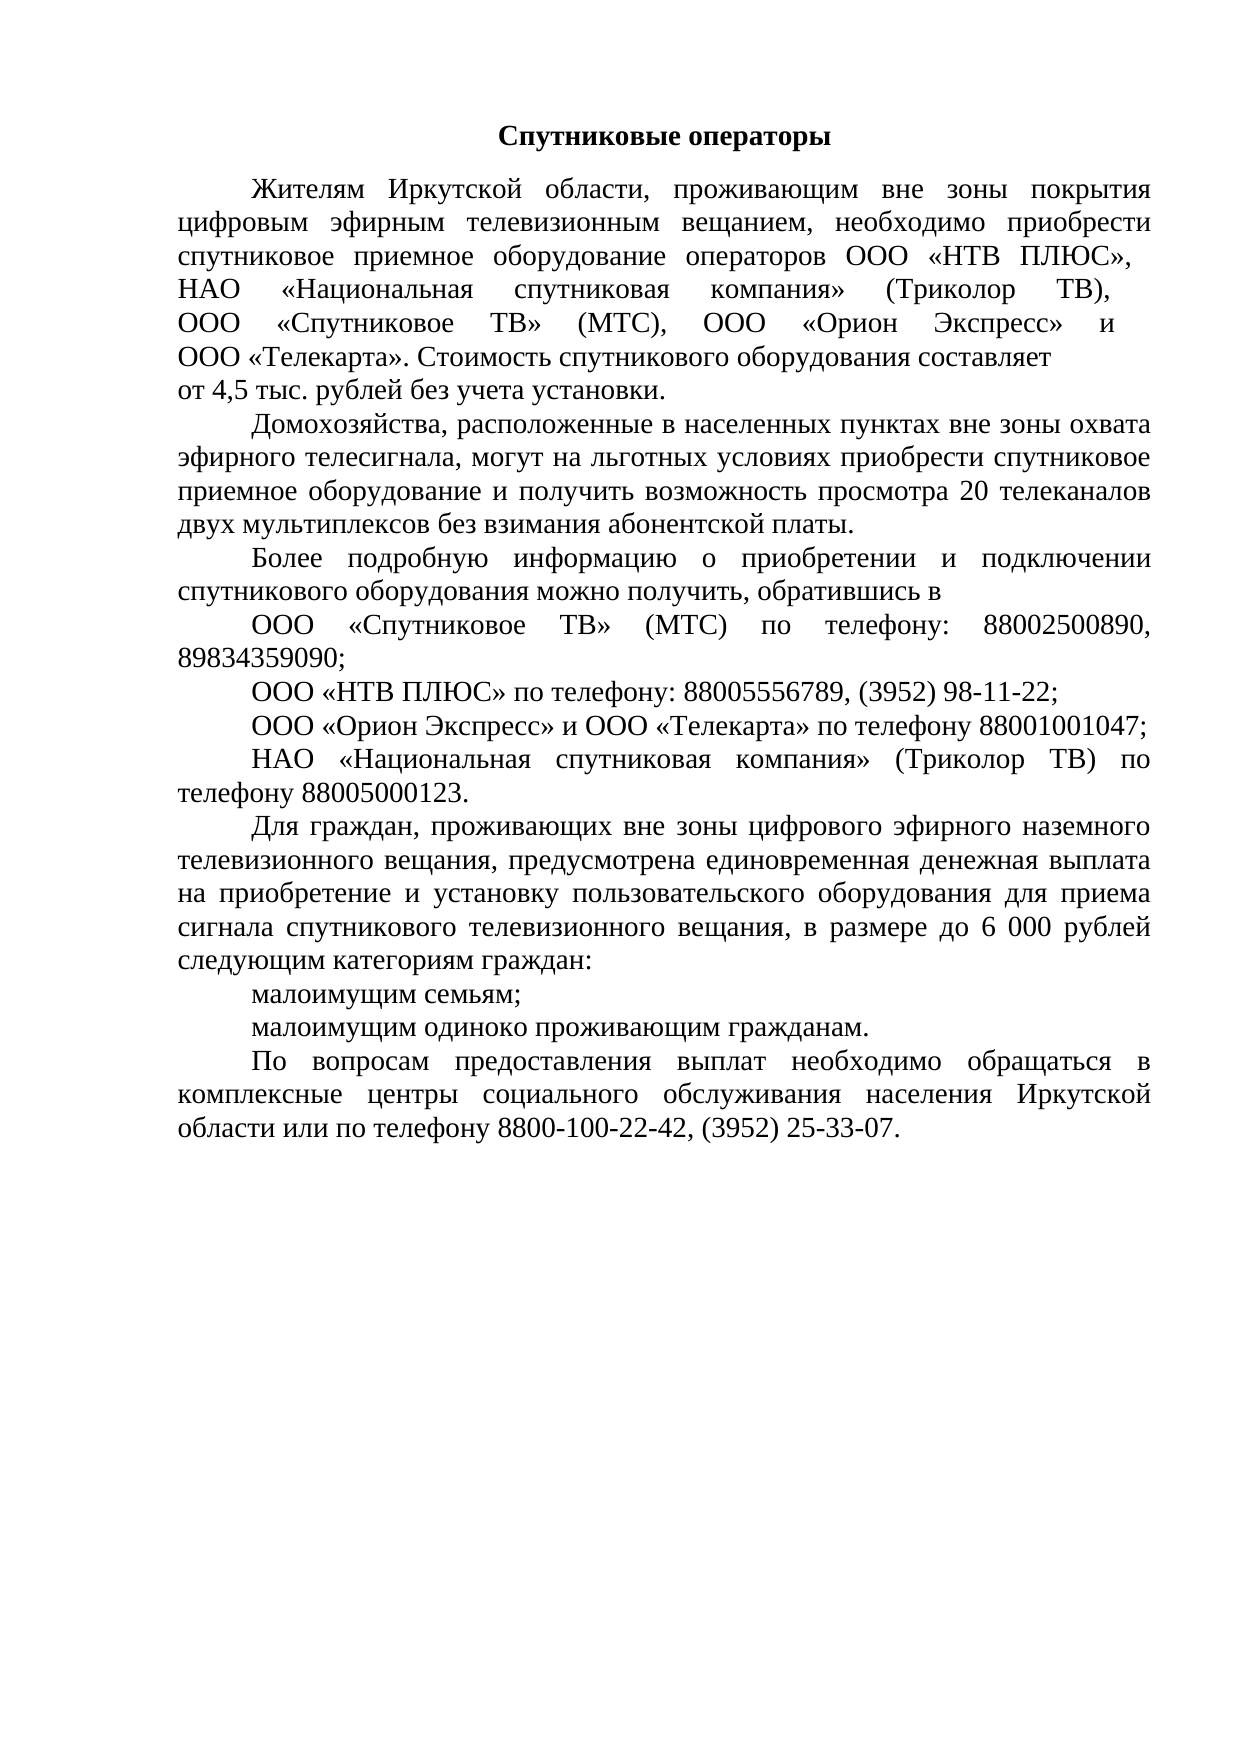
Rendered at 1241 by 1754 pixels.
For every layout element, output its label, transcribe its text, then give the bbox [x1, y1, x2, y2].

text малоимущим одиноко проживающим гражданам. [177, 1009, 1152, 1043]
text от 4,5 тыс. рублей без учета установки. [177, 372, 1152, 406]
text Более подробную информацию о приобретении и подключении спутникового оборудования можно получить, обратившись в [177, 540, 1152, 607]
text ООО «Орион Экспресс» и ООО «Телекарта» по телефону 88001001047; [177, 708, 1152, 741]
text По вопросам предоставления выплат необходимо обращаться в комплексные центры социального обслуживания населения Иркутской области или по телефону 8800-100-22-42, (3952) 25-33-07. [177, 1043, 1152, 1144]
text Для граждан, проживающих вне зоны цифрового эфирного наземного телевизионного вещания, предусмотрена единовременная денежная выплата на приобретение и установку пользовательского оборудования для приема сигнала спутникового телевизионного вещания, в размере до 6 000 рублей следующим категориям граждан: [177, 808, 1152, 976]
text НАО «Национальная спутниковая компания» (Триколор ТВ) по телефону 88005000123. [177, 741, 1152, 808]
text малоимущим семьям; [177, 976, 1152, 1009]
text ООО «НТВ ПЛЮС» по телефону: 88005556789, (3952) 98-11-22; [177, 674, 1152, 708]
text Спутниковые операторы [177, 118, 1152, 152]
text ООО «Спутниковое ТВ» (МТС) по телефону: 88002500890, 89834359090; [177, 607, 1152, 674]
text Жителям Иркутской области, проживающим вне зоны покрытия цифровым эфирным телевизионным вещанием, необходимо приобрести спутниковое приемное оборудование операторов ООО «НТВ ПЛЮС», НАО «Национальная спутниковая компания» (Триколор ТВ), ООО «Спутниковое ТВ» (МТС), ООО «Орион Экспресс» и ООО «Телекарта». Стоимость спутникового оборудования составляет [177, 171, 1152, 372]
text Домохозяйства, расположенные в населенных пунктах вне зоны охвата эфирного телесигнала, могут на льготных условиях приобрести спутниковое приемное оборудование и получить возможность просмотра 20 телеканалов двух мультиплексов без взимания абонентской платы. [177, 406, 1152, 540]
